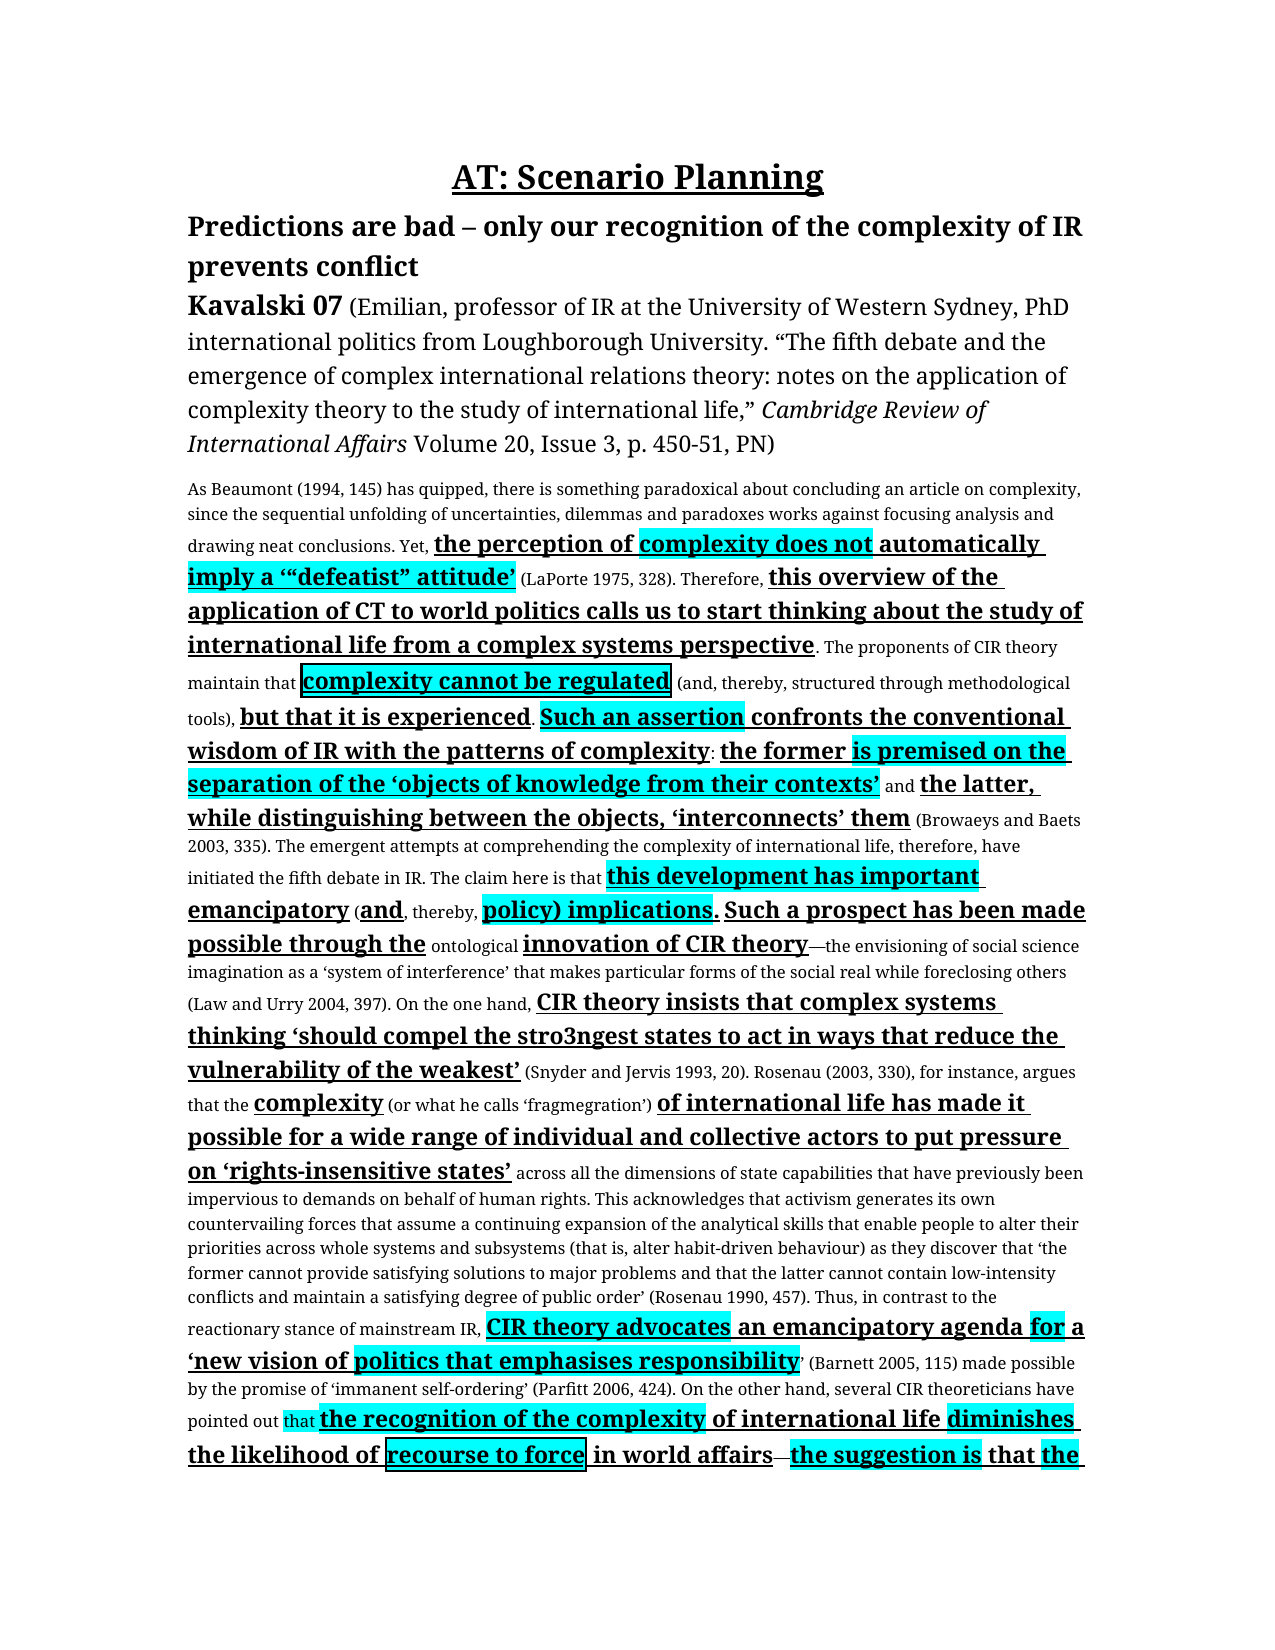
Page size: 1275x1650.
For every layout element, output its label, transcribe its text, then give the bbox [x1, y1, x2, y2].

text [187, 478, 1087, 1472]
subtitle Predictions are bad – only our recognition of the complexity of IR prevents conflict [187, 207, 1087, 284]
subtitle AT: Scenario Planning [187, 154, 1087, 199]
text Kavalski 07 (Emilian, professor of IR at the University of Western Sydney, PhD international politics from Loughborough University. “The fifth debate and the emergence of complex international relations theory: notes on the application of complexity theory to the study of international life,” Cambridge Review of International Affairs Volume 20, Issue 3, p. 450-51, PN) [187, 287, 1087, 459]
